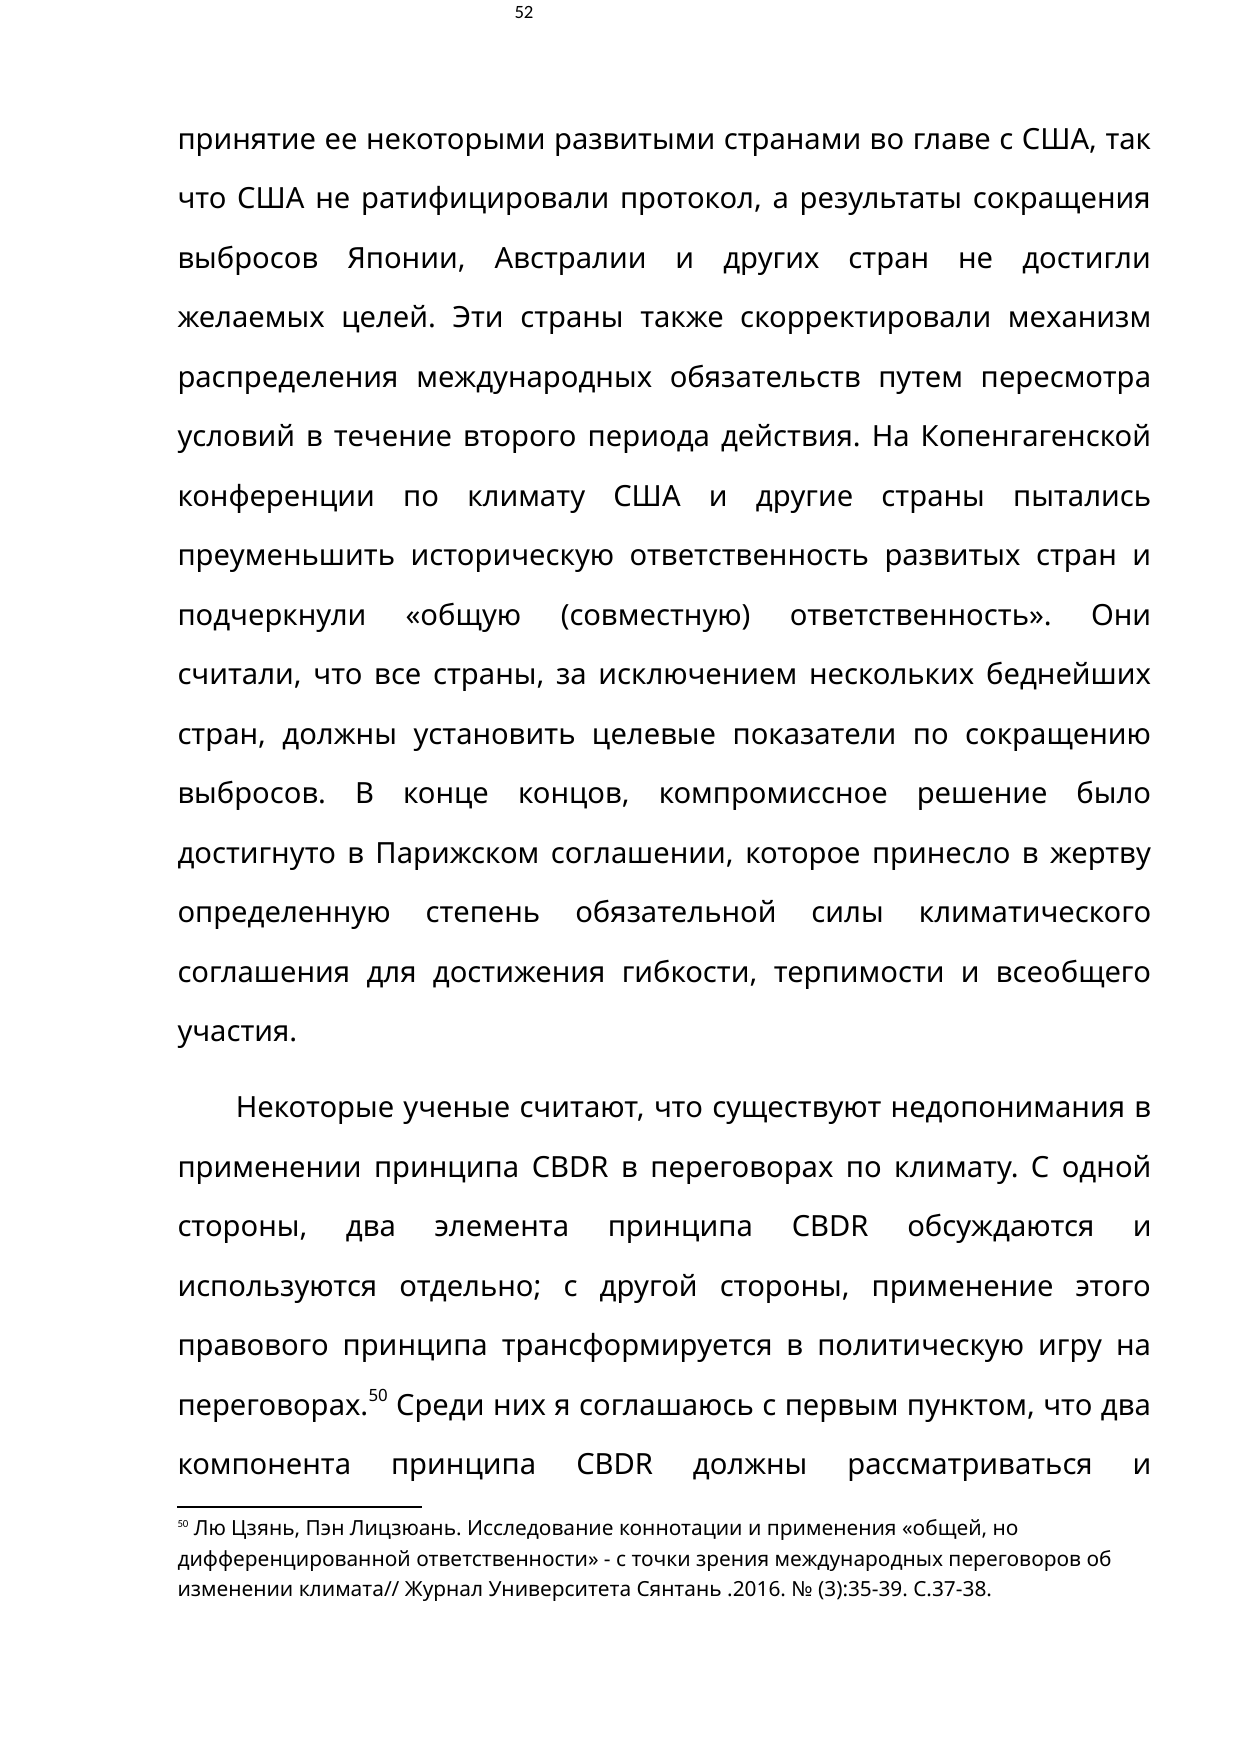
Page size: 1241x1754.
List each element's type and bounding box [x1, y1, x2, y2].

text [177, 1086, 1152, 1483]
text [177, 118, 1152, 1050]
